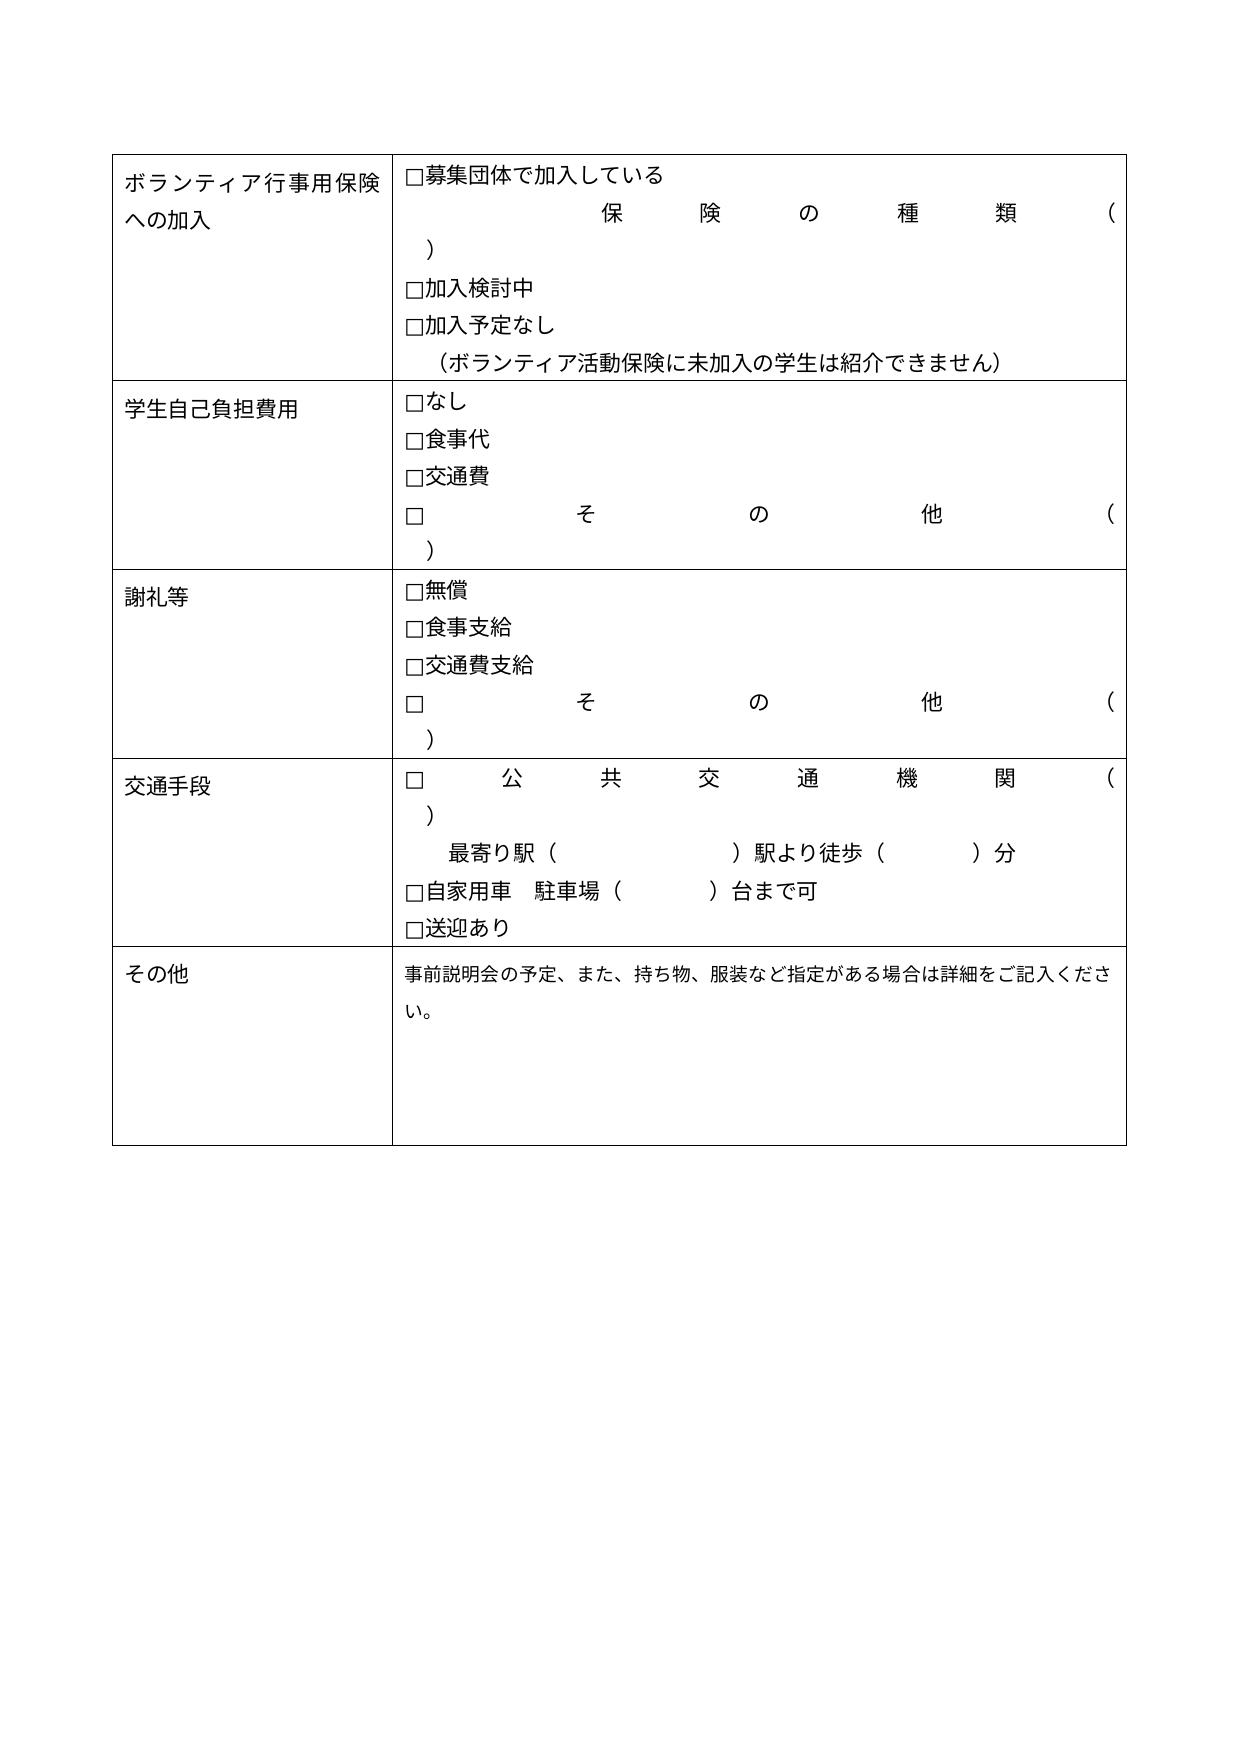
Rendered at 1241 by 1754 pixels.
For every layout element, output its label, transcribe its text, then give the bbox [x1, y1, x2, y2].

table_cell □公共交通機関（ ） 最寄り駅（ ）駅より徒歩（ ）分 □自家用車 駐車場（ ）台まで可 □送迎あり [393, 759, 1126, 946]
table_cell □無償 □食事支給 □交通費支給 □その他（ ） [393, 570, 1126, 757]
table_cell 学生自己負担費用 [113, 381, 392, 569]
table_cell □募集団体で加入している 保険の種類（ ） □加入検討中 □加入予定なし （ボランティア活動保険に未加入の学生は紹介できません） [393, 155, 1126, 380]
table_cell 謝礼等 [113, 570, 392, 757]
table_cell その他 [113, 947, 392, 1144]
table_cell ボランティア行事用保険への加入 [113, 155, 392, 380]
table_cell 事前説明会の予定、また、持ち物、服装など指定がある場合は詳細をご記入ください。 [393, 947, 1126, 1144]
table_cell □なし □食事代 □交通費 □その他（ ） [393, 381, 1126, 569]
table_cell 交通手段 [113, 759, 392, 946]
